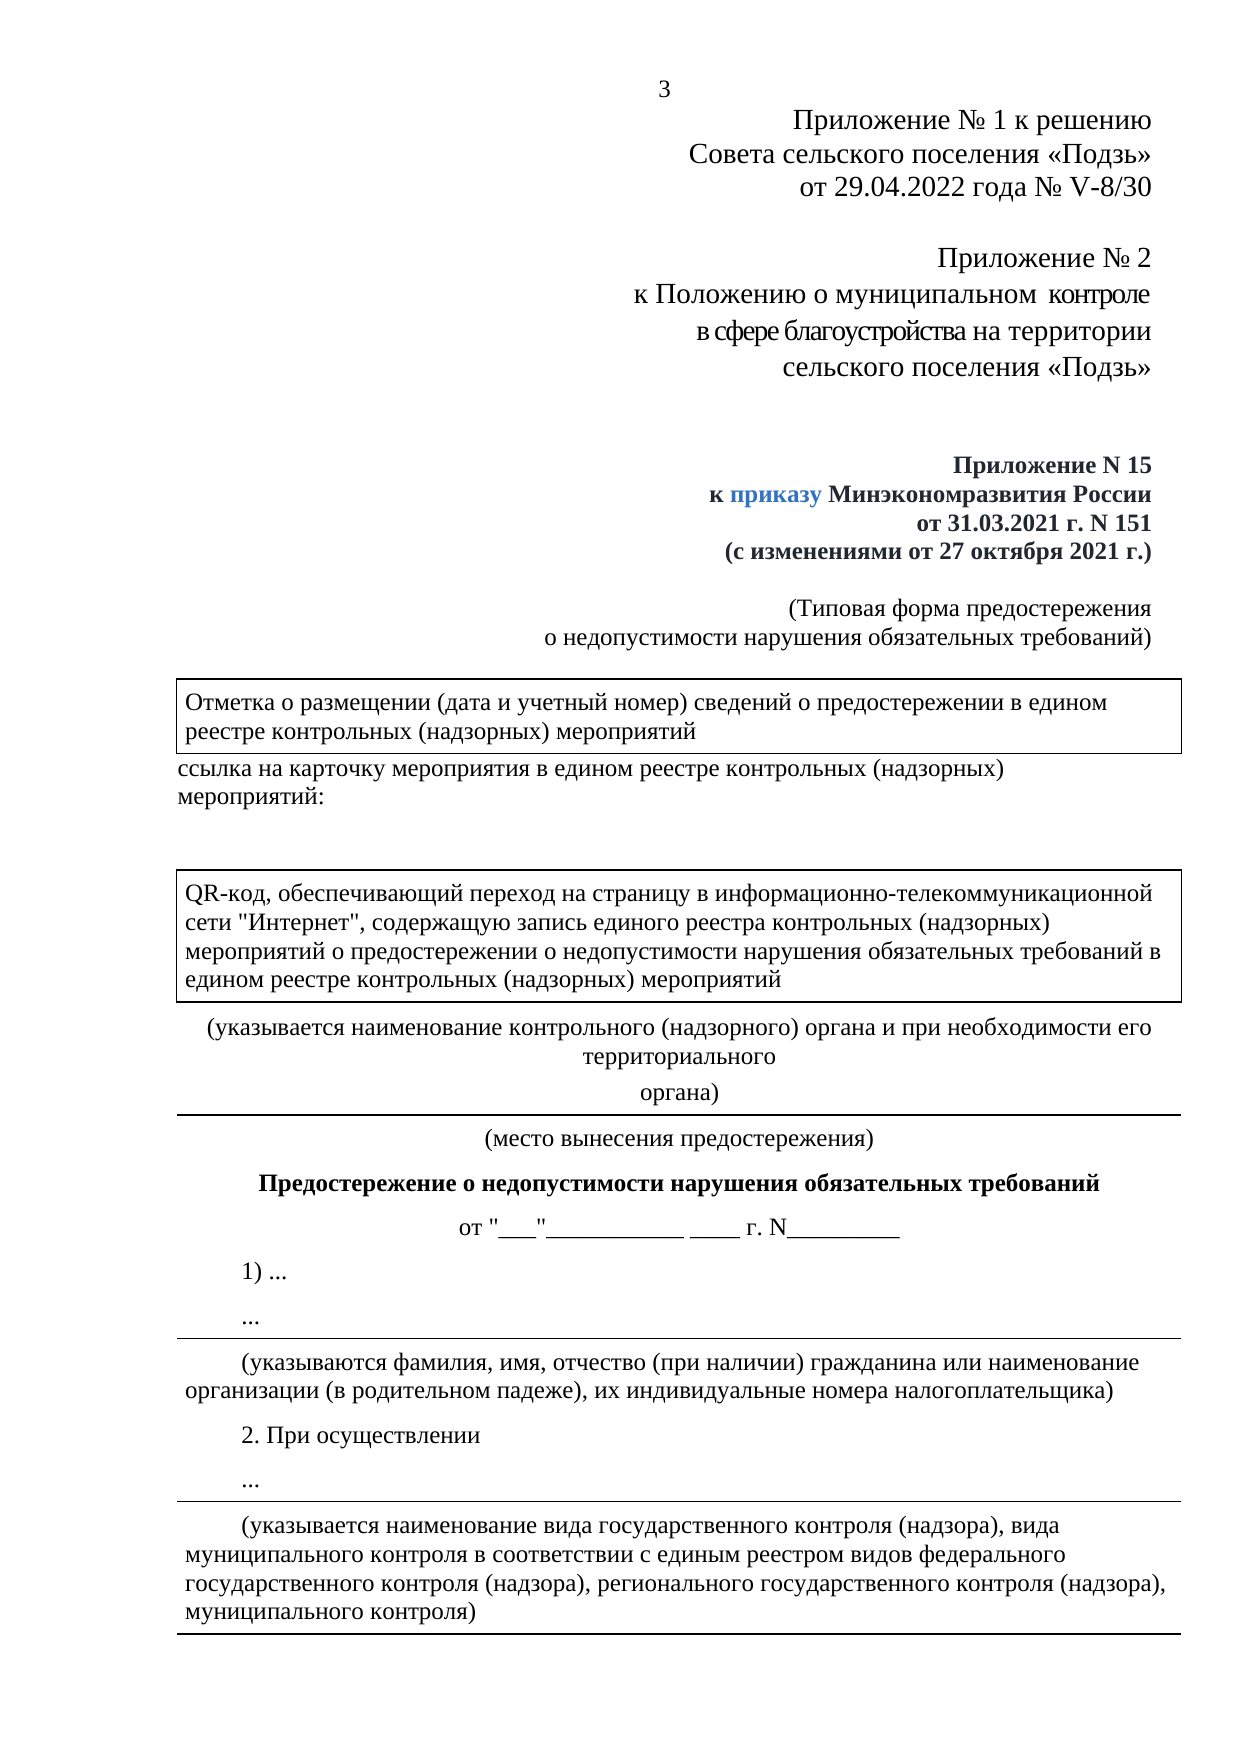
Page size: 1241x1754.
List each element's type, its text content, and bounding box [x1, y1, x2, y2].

text (Типовая форма предостережения о недопустимости нарушения обязательных требований) [177, 593, 1152, 650]
table_cell (указывается наименование вида государственного контроля (надзора), вида муниципального контроля в соответствии с единым реестром видов федерального государственного контроля (надзора), регионального государственного контроля (надзора), муниципального контроля) [177, 1502, 1181, 1633]
table_cell 2. При осуществлении [177, 1412, 1181, 1456]
text от 29.04.2022 года № V-8/30 [177, 169, 1152, 203]
table_cell от "___"___________ ____ г. N_________ [177, 1204, 1181, 1249]
text в сфере благоустройства на территории [177, 313, 1152, 346]
table_cell Предостережение о недопустимости нарушения обязательных требований [177, 1160, 1181, 1204]
table_cell (указывается наименование контрольного (надзорного) органа и при необходимости его территориального органа) [177, 1003, 1181, 1114]
text Приложение № 1 к решению [546, 102, 1152, 136]
text Совета сельского поселения «Подзь» [177, 136, 1152, 169]
table_header QR-код, обеспечивающий переход на страницу в информационно-телекоммуникационной сети "Интернет", содержащую запись единого реестра контрольных (надзорных) мероприятий о предостережении о недопустимости нарушения обязательных требований в едином реестре контрольных (надзорных) мероприятий [177, 871, 1181, 1001]
table_cell ... [177, 1293, 1181, 1337]
text Приложение N 15 к приказу Минэкономразвития России от 31.03.2021 г. N 151 (с изменениями от 27 октября 2021 г.) [177, 450, 1152, 565]
text к Положению о муниципальном контроле [177, 276, 1152, 310]
text Приложение № 2 [177, 240, 1152, 273]
table_cell ... [177, 1456, 1181, 1501]
table_header Отметка о размещении (дата и учетный номер) сведений о предостережении в едином реестре контрольных (надзорных) мероприятий [177, 680, 1181, 753]
text сельского поселения «Подзь» [177, 349, 1152, 383]
text ссылка на карточку мероприятия в едином реестре контрольных (надзорных) мероприятий: [177, 754, 1152, 810]
table_cell (место вынесения предостережения) [177, 1116, 1181, 1160]
table_cell (указываются фамилия, имя, отчество (при наличии) гражданина или наименование организации (в родительном падеже), их индивидуальные номера налогоплательщика) [177, 1339, 1181, 1412]
table_cell 1) ... [177, 1249, 1181, 1293]
